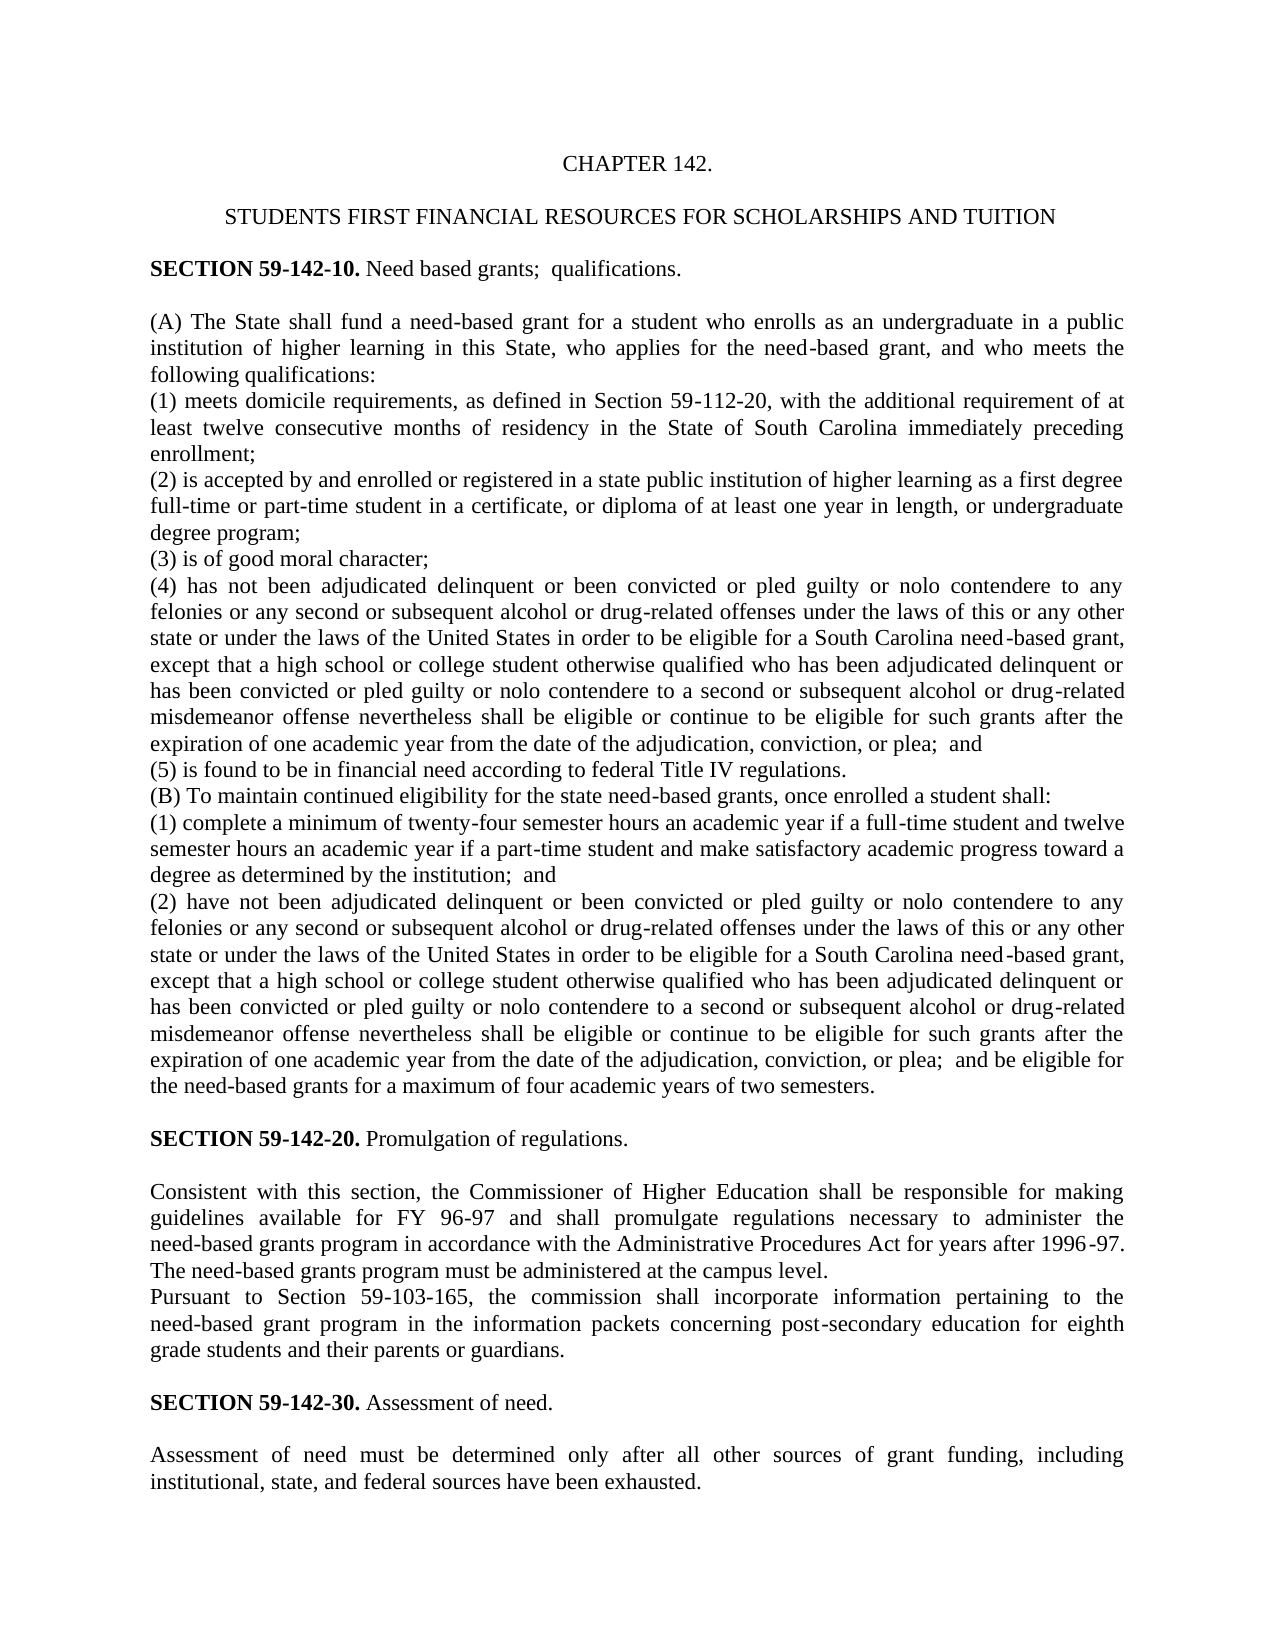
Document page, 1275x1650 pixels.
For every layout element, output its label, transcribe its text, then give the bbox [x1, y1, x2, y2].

text (1) meets domicile requirements, as defined in Section 59-112-20, with the additional requirement of at least twelve consecutive months of residency in the State of South Carolina immediately preceding enrollment; [150, 387, 1125, 466]
text Pursuant to Section 59-103-165, the commission shall incorporate information pertaining to the need-based grant program in the information packets concerning post-secondary education for eighth grade students and their parents or guardians. [150, 1283, 1125, 1362]
text CHAPTER 142. [150, 150, 1125, 176]
text (2) have not been adjudicated delinquent or been convicted or pled guilty or nolo contendere to any felonies or any second or subsequent alcohol or drug-related offenses under the laws of this or any other state or under the laws of the United States in order to be eligible for a South Carolina need-based grant, except that a high school or college student otherwise qualified who has been adjudicated delinquent or has been convicted or pled guilty or nolo contendere to a second or subsequent alcohol or drug-related misdemeanor offense nevertheless shall be eligible or continue to be eligible for such grants after the expiration of one academic year from the date of the adjudication, conviction, or plea; and be eligible for the need-based grants for a maximum of four academic years of two semesters. [150, 888, 1125, 1099]
text (2) is accepted by and enrolled or registered in a state public institution of higher learning as a first degree full-time or part-time student in a certificate, or diploma of at least one year in length, or undergraduate degree program; [150, 466, 1125, 545]
text Consistent with this section, the Commissioner of Higher Education shall be responsible for making guidelines available for FY 96-97 and shall promulgate regulations necessary to administer the need-based grants program in accordance with the Administrative Procedures Act for years after 1996-97. The need-based grants program must be administered at the campus level. [150, 1178, 1125, 1283]
text (1) complete a minimum of twenty-four semester hours an academic year if a full-time student and twelve semester hours an academic year if a part-time student and make satisfactory academic progress toward a degree as determined by the institution; and [150, 809, 1125, 888]
text SECTION 59-142-10. Need based grants; qualifications. [150, 255, 1125, 282]
text STUDENTS FIRST FINANCIAL RESOURCES FOR SCHOLARSHIPS AND TUITION [150, 203, 1125, 229]
text SECTION 59-142-20. Promulgation of regulations. [150, 1125, 1125, 1151]
text (5) is found to be in financial need according to federal Title IV regulations. [150, 756, 1125, 782]
text (3) is of good moral character; [150, 545, 1125, 572]
text Assessment of need must be determined only after all other sources of grant funding, including institutional, state, and federal sources have been exhausted. [150, 1441, 1125, 1494]
text (4) has not been adjudicated delinquent or been convicted or pled guilty or nolo contendere to any felonies or any second or subsequent alcohol or drug-related offenses under the laws of this or any other state or under the laws of the United States in order to be eligible for a South Carolina need-based grant, except that a high school or college student otherwise qualified who has been adjudicated delinquent or has been convicted or pled guilty or nolo contendere to a second or subsequent alcohol or drug-related misdemeanor offense nevertheless shall be eligible or continue to be eligible for such grants after the expiration of one academic year from the date of the adjudication, conviction, or plea; and [150, 572, 1125, 756]
text (B) To maintain continued eligibility for the state need-based grants, once enrolled a student shall: [150, 782, 1125, 809]
text SECTION 59-142-30. Assessment of need. [150, 1389, 1125, 1415]
text (A) The State shall fund a need-based grant for a student who enrolls as an undergraduate in a public institution of higher learning in this State, who applies for the need-based grant, and who meets the following qualifications: [150, 308, 1125, 387]
